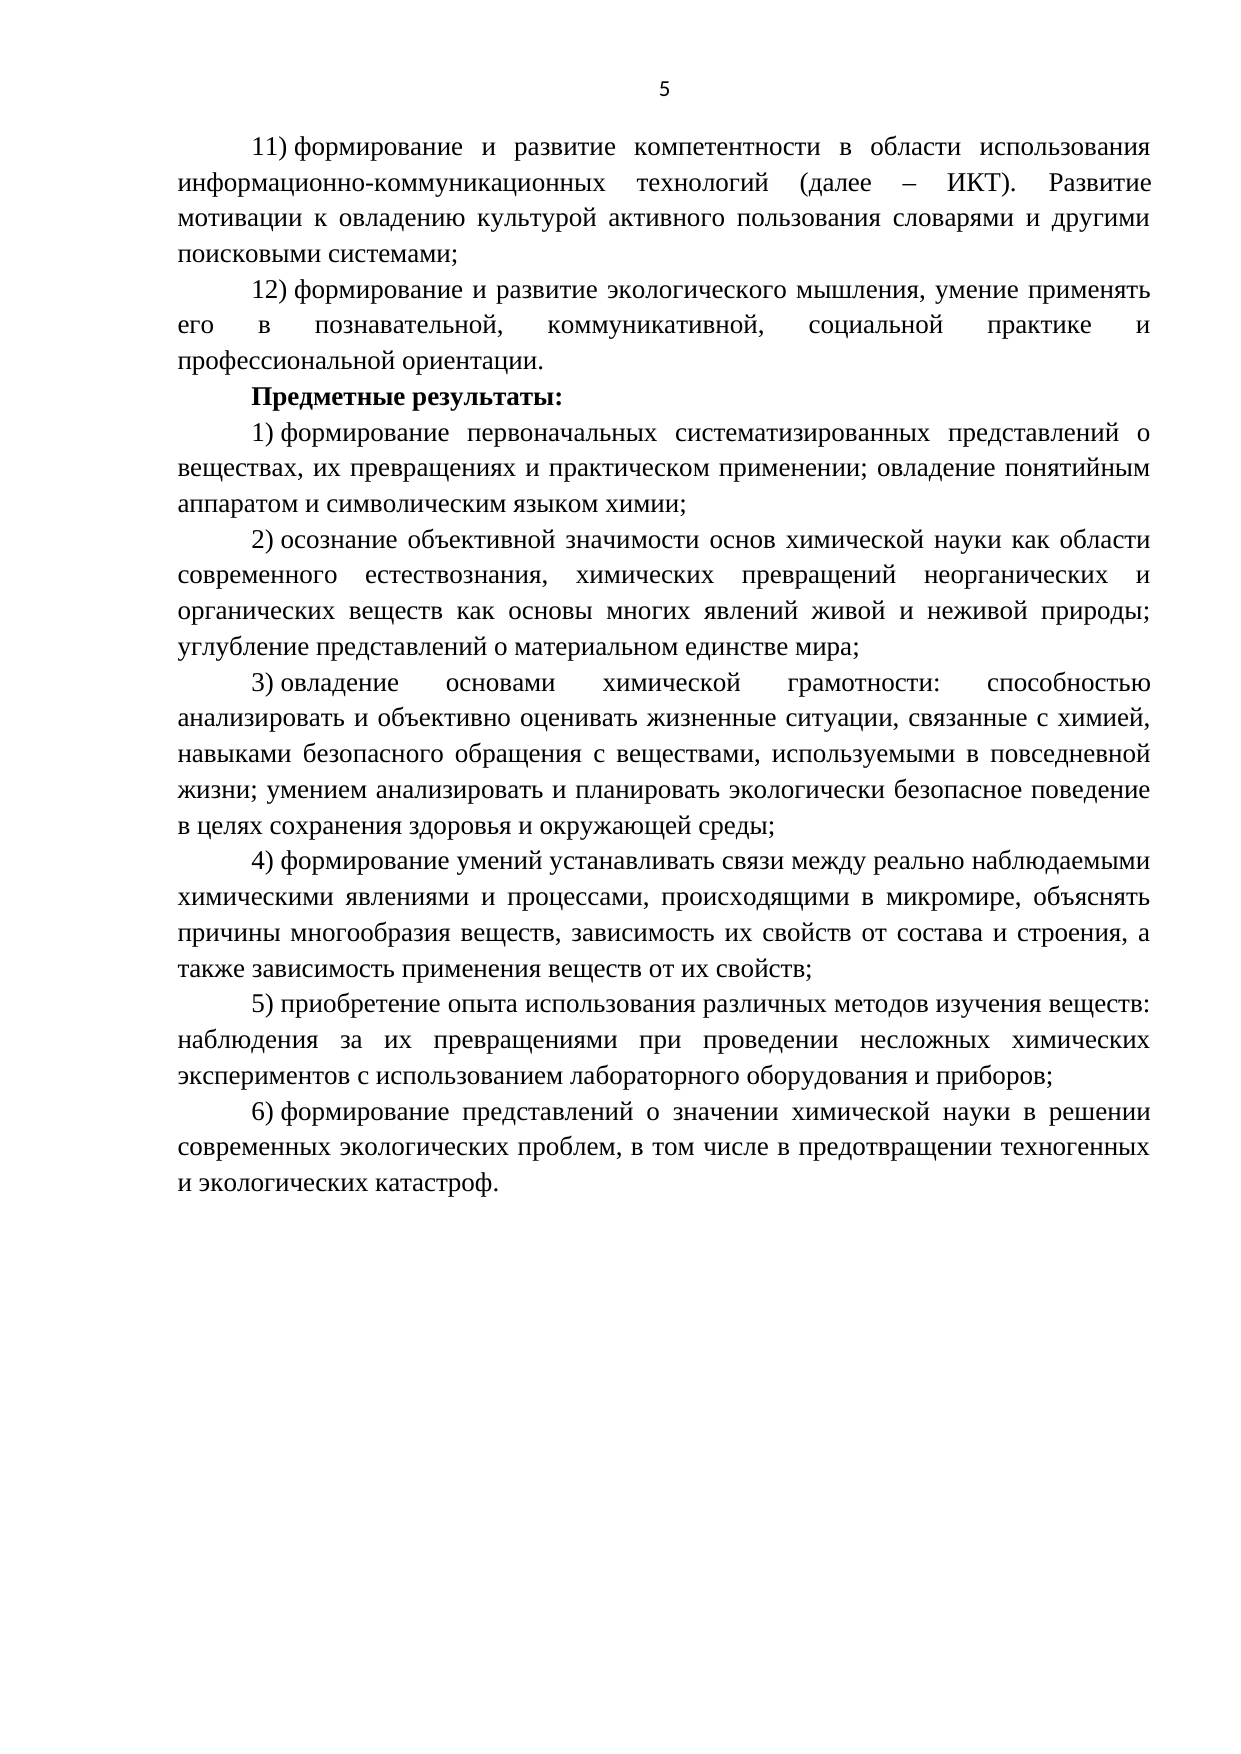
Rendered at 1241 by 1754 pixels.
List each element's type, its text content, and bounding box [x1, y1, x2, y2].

text Предметные результаты: [177, 380, 1152, 411]
text 4) формирование умений устанавливать связи между реально наблюдаемыми химическими явлениями и процессами, происходящими в микромире, объяснять причины многообразия веществ, зависимость их свойств от состава и строения, а также зависимость применения веществ от их свойств; [177, 844, 1152, 983]
text 11) формирование и развитие компетентности в области использования информационно-коммуникационных технологий (далее – ИКТ). Развитие мотивации к овладению культурой активного пользования словарями и другими поисковыми системами; [177, 130, 1152, 268]
text 2) осознание объективной значимости основ химической науки как области современного естествознания, химических превращений неорганических и органических веществ как основы многих явлений живой и неживой природы; углубление представлений о материальном единстве мира; [177, 523, 1152, 661]
text 5) приобретение опыта использования различных методов изучения веществ: наблюдения за их превращениями при проведении несложных химических экспериментов с использованием лабораторного оборудования и приборов; [177, 987, 1152, 1090]
text 6) формирование представлений о значении химической науки в решении современных экологических проблем, в том числе в предотвращении техногенных и экологических катастроф. [177, 1094, 1152, 1197]
text 1) формирование первоначальных систематизированных представлений о веществах, их превращениях и практическом применении; овладение понятийным аппаратом и символическим языком химии; [177, 416, 1152, 518]
text 3) овладение основами химической грамотности: способностью анализировать и объективно оценивать жизненные ситуации, связанные с химией, навыками безопасного обращения с веществами, используемыми в повседневной жизни; умением анализировать и планировать экологически безопасное поведение в целях сохранения здоровья и окружающей среды; [177, 666, 1152, 840]
text 12) формирование и развитие экологического мышления, умение применять его в познавательной, коммуникативной, социальной практике и профессиональной ориентации. [177, 273, 1152, 375]
